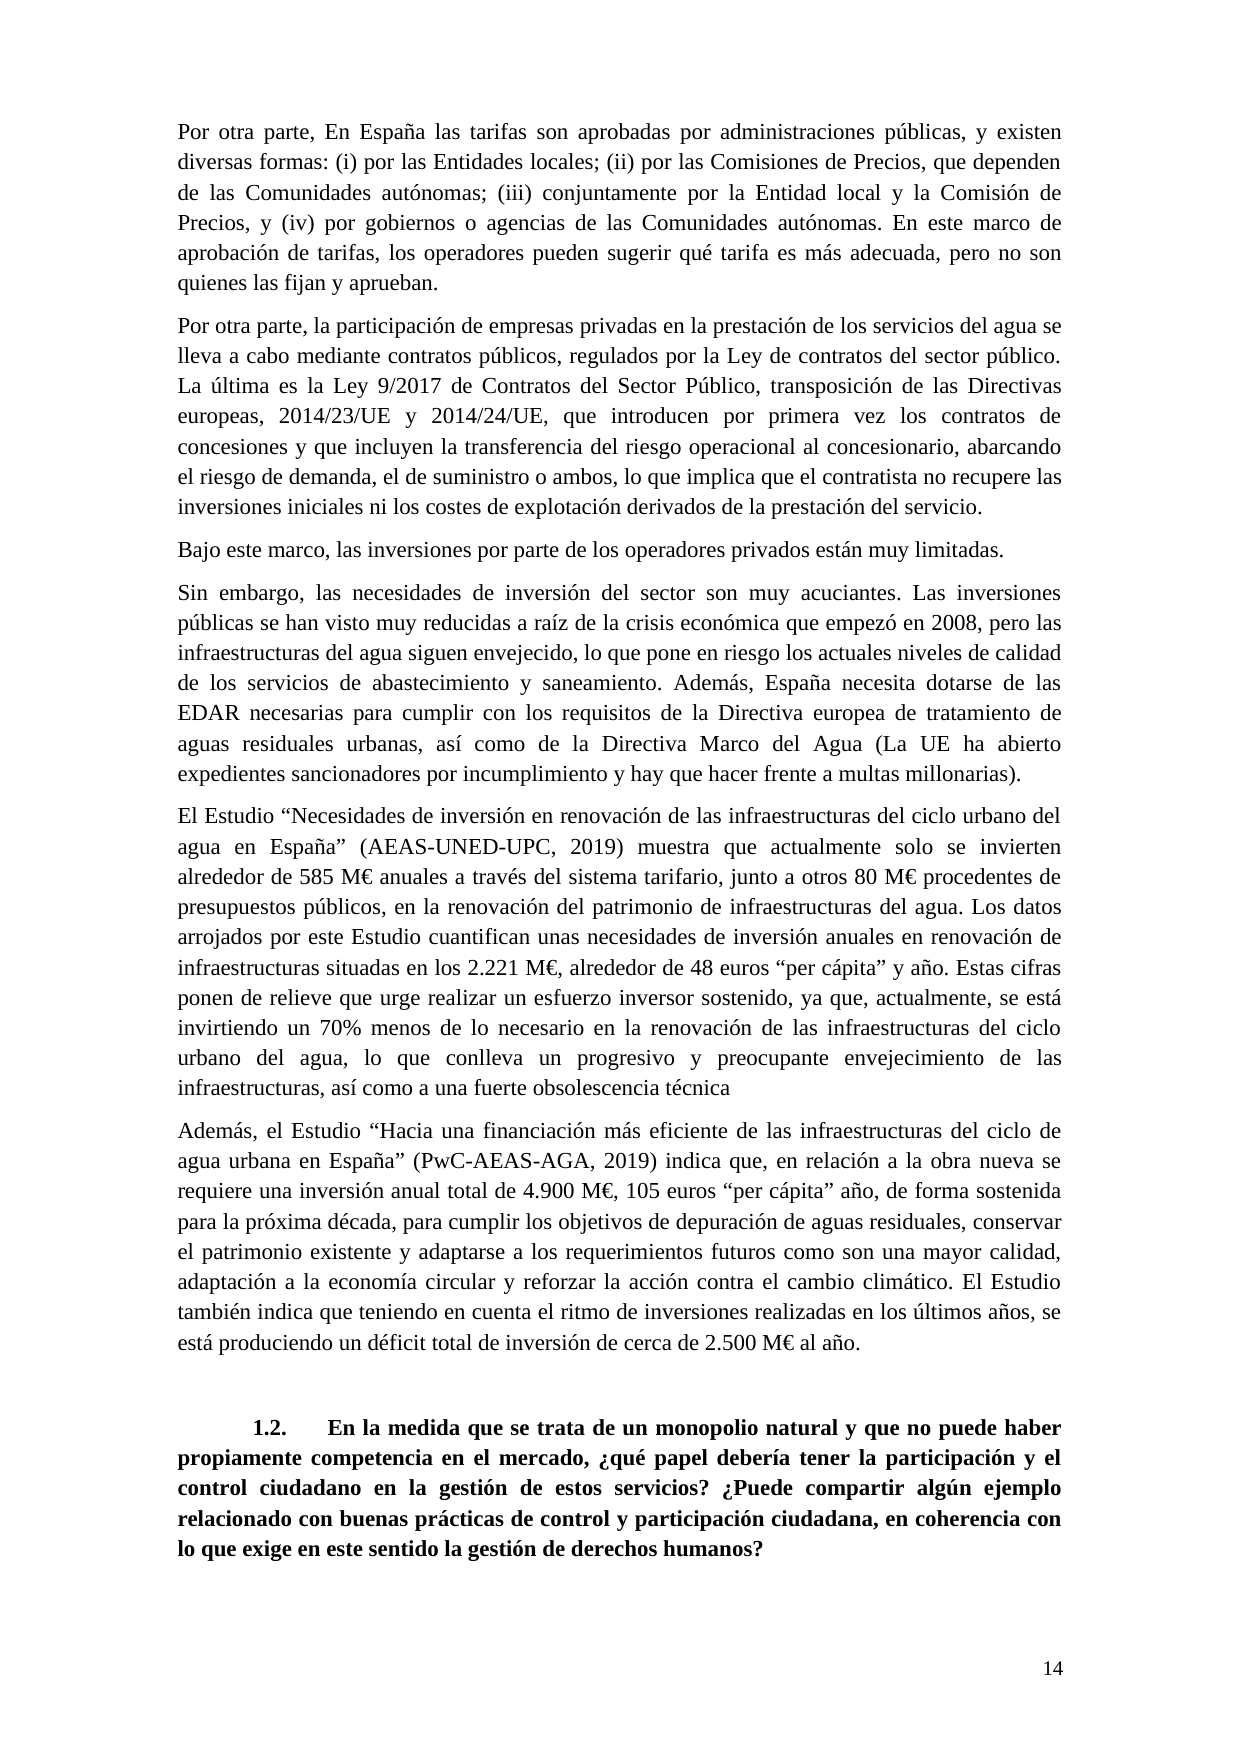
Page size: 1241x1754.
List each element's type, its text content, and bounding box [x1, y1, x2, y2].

list 1.2. En la medida que se trata de un monopolio natural y que no puede haber propiamente competencia en el mercado, ¿qué papel debería tener la participación y el control ciudadano en la gestión de estos servicios? ¿Puede compartir algún ejemplo relacionado con buenas prácticas de control y participación ciudadana, en coherencia con lo que exige en este sentido la gestión de derechos humanos? [177, 1414, 1063, 1561]
text Bajo este marco, las inversiones por parte de los operadores privados están muy limitadas. [177, 536, 1063, 562]
text Sin embargo, las necesidades de inversión del sector son muy acuciantes. Las inversiones públicas se han visto muy reducidas a raíz de la crisis económica que empezó en 2008, pero las infraestructuras del agua siguen envejecido, lo que pone en riesgo los actuales niveles de calidad de los servicios de abastecimiento y saneamiento. Además, España necesita dotarse de las EDAR necesarias para cumplir con los requisitos de la Directiva europea de tratamiento de aguas residuales urbanas, así como de la Directiva Marco del Agua (La UE ha abierto expedientes sancionadores por incumplimiento y hay que hacer frente a multas millonarias). [177, 578, 1063, 786]
text Por otra parte, la participación de empresas privadas en la prestación de los servicios del agua se lleva a cabo mediante contratos públicos, regulados por la Ley de contratos del sector público. La última es la Ley 9/2017 de Contratos del Sector Público, transposición de las Directivas europeas, 2014/23/UE y 2014/24/UE, que introducen por primera vez los contratos de concesiones y que incluyen la transferencia del riesgo operacional al concesionario, abarcando el riesgo de demanda, el de suministro o ambos, lo que implica que el contratista no recupere las inversiones iniciales ni los costes de explotación derivados de la prestación del servicio. [177, 312, 1063, 519]
text El Estudio “Necesidades de inversión en renovación de las infraestructuras del ciclo urbano del agua en España” (AEAS-UNED-UPC, 2019) muestra que actualmente solo se invierten alrededor de 585 M€ anuales a través del sistema tarifario, junto a otros 80 M€ procedentes de presupuestos públicos, en la renovación del patrimonio de infraestructuras del agua. Los datos arrojados por este Estudio cuantifican unas necesidades de inversión anuales en renovación de infraestructuras situadas en los 2.221 M€, alrededor de 48 euros “per cápita” y año. Estas cifras ponen de relieve que urge realizar un esfuerzo inversor sostenido, ya que, actualmente, se está invirtiendo un 70% menos de lo necesario en la renovación de las infraestructuras del ciclo urbano del agua, lo que conlleva un progresivo y preocupante envejecimiento de las infraestructuras, así como a una fuerte obsolescencia técnica [177, 802, 1063, 1101]
text Además, el Estudio “Hacia una financiación más eficiente de las infraestructuras del ciclo de agua urbana en España” (PwC-AEAS-AGA, 2019) indica que, en relación a la obra nueva se requiere una inversión anual total de 4.900 M€, 105 euros “per cápita” año, de forma sostenida para la próxima década, para cumplir los objetivos de depuración de aguas residuales, conservar el patrimonio existente y adaptarse a los requerimientos futuros como son una mayor calidad, adaptación a la economía circular y reforzar la acción contra el cambio climático. El Estudio también indica que teniendo en cuenta el ritmo de inversiones realizadas en los últimos años, se está produciendo un déficit total de inversión de cerca de 2.500 M€ al año. [177, 1117, 1063, 1355]
text Por otra parte, En España las tarifas son aprobadas por administraciones públicas, y existen diversas formas: (i) por las Entidades locales; (ii) por las Comisiones de Precios, que dependen de las Comunidades autónomas; (iii) conjuntamente por la Entidad local y la Comisión de Precios, y (iv) por gobiernos o agencias de las Comunidades autónomas. En este marco de aprobación de tarifas, los operadores pueden sugerir qué tarifa es más adecuada, pero no son quienes las fijan y aprueban. [177, 118, 1063, 296]
